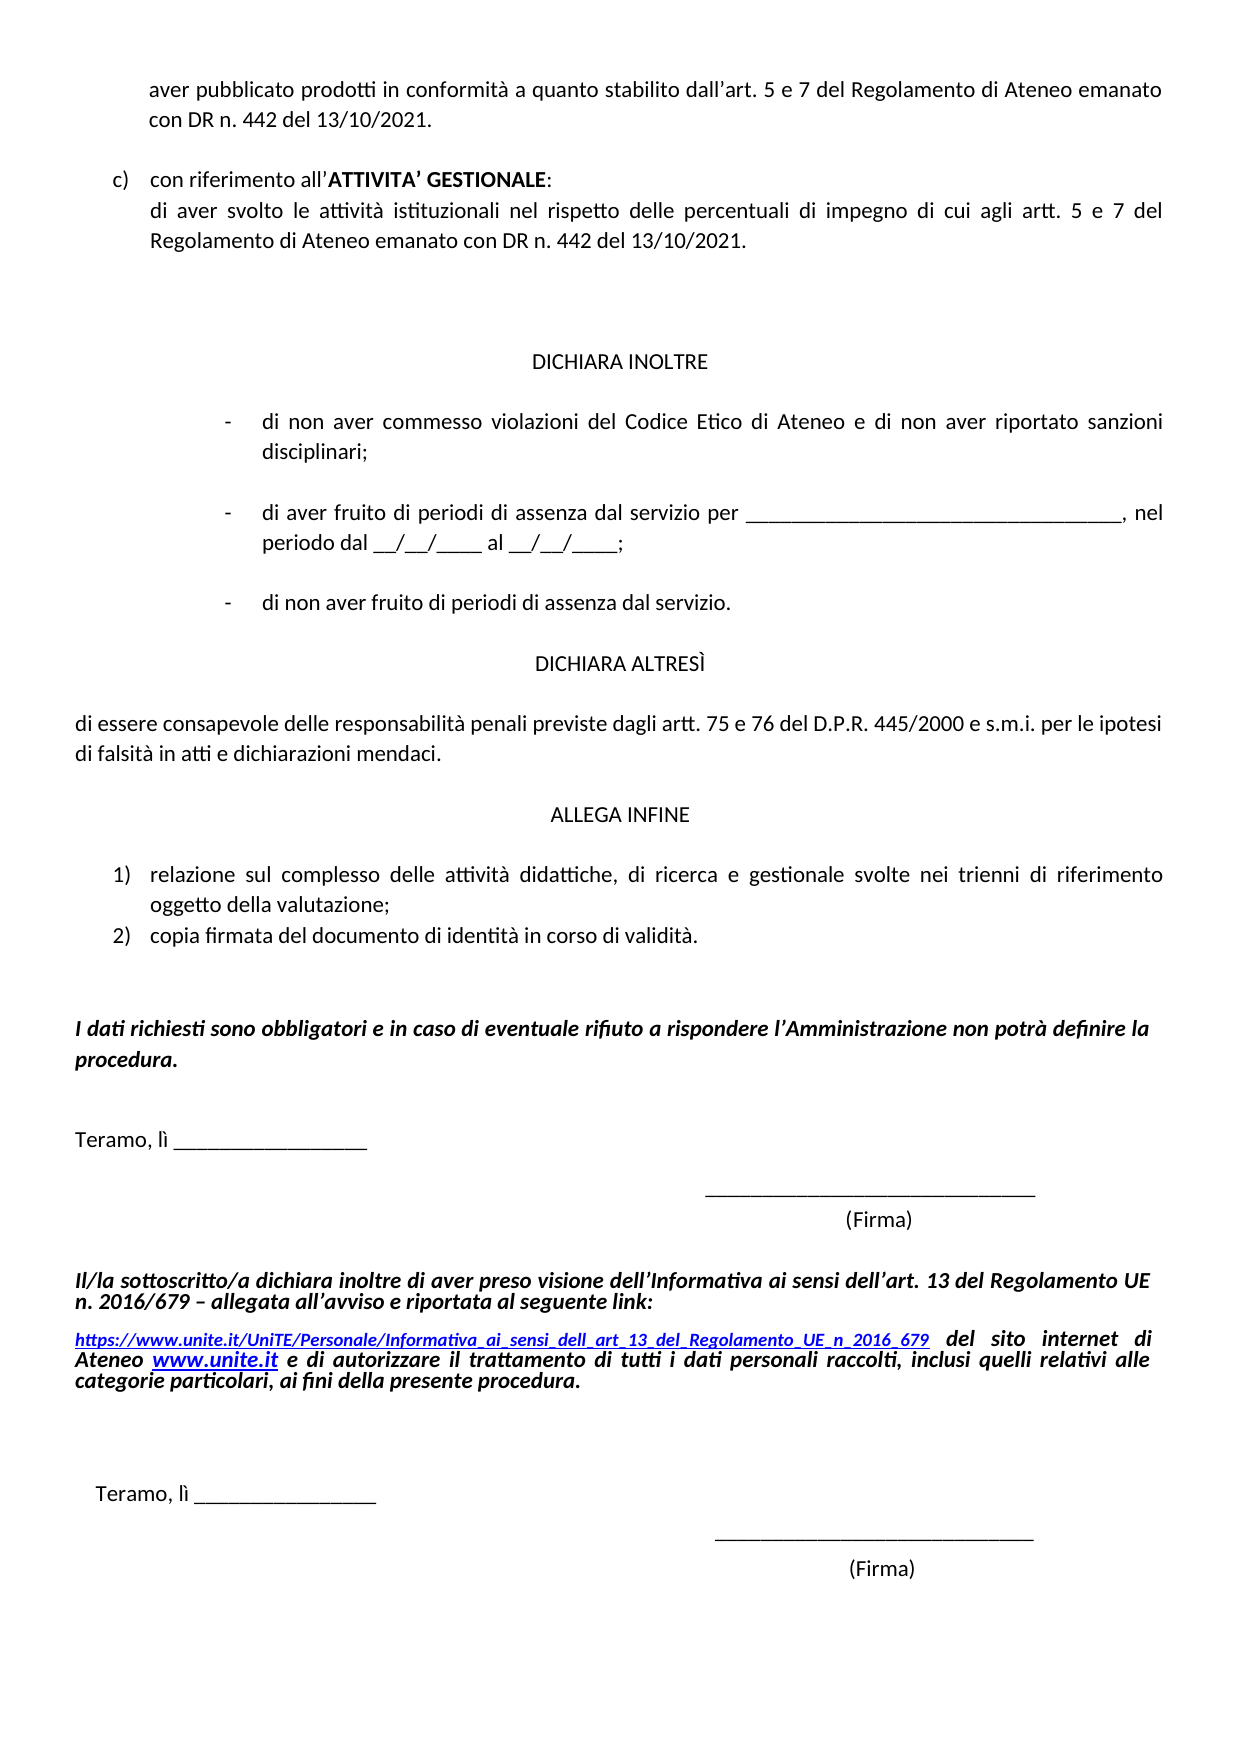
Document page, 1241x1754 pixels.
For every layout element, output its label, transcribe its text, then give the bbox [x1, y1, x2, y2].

list di aver fruito di periodi di assenza dal servizio per _________________________________, nel periodo dal __/__/____ al __/__/____; [224, 498, 1165, 556]
text Teramo, lì ________________ [75, 1484, 1152, 1505]
text ALLEGA INFINE [75, 800, 1165, 828]
text (Firma) [75, 1205, 1165, 1233]
text DICHIARA INOLTRE [75, 347, 1165, 375]
list di non aver commesso violazioni del Codice Etico di Ateneo e di non aver riportato sanzioni disciplinari; [224, 407, 1165, 466]
text Il/la sottoscritto/a dichiara inoltre di aver preso visione dell’Informativa ai sensi dell’art. 13 del Regolamento UE n. 2016/679 – allegata all’avviso e riportata al seguente link: [75, 1272, 1152, 1313]
text di essere consapevole delle responsabilità penali previste dagli artt. 75 e 76 del D.P.R. 445/2000 e s.m.i. per le ipotesi di falsità in atti e dichiarazioni mendaci. [75, 709, 1165, 768]
text I dati richiesti sono obbligatori e in caso di eventuale rifiuto a rispondere l’Amministrazione non potrà definire la procedura. [75, 1011, 1152, 1074]
text DICHIARA ALTRESÌ [75, 649, 1165, 677]
list copia firmata del documento di identità in corso di validità. [112, 921, 1165, 949]
text Teramo, lì _________________ [75, 1125, 1165, 1153]
list relazione sul complesso delle attività didattiche, di ricerca e gestionale svolte nei trienni di riferimento oggetto della valutazione; [112, 860, 1165, 919]
text https://www.unite.it/UniTE/Personale/Informativa_ai_sensi_dell_art_13_del_Regolamento_UE_n_2016_679 del sito internet di Ateneo www.unite.it e di autorizzare il trattamento di tutti i dati personali raccolti, inclusi quelli relativi alle categorie particolari, ai fini della presente procedura. [75, 1330, 1152, 1393]
text ____________________________ [517, 1522, 1152, 1543]
text (Firma) [75, 1559, 1152, 1580]
list di aver svolto le attività istituzionali nel rispetto delle percentuali di impegno di cui agli artt. 5 e 7 del Regolamento di Ateneo emanato con DR n. 442 del 13/10/2021. [150, 196, 1165, 254]
list con riferimento all’ATTIVITA’ GESTIONALE: [112, 166, 1165, 194]
text _____________________________ [75, 1172, 1165, 1200]
text aver pubblicato prodotti in conformità a quanto stabilito dall’art. 5 e 7 del Regolamento di Ateneo emanato con DR n. 442 del 13/10/2021. [149, 75, 1165, 133]
list di non aver fruito di periodi di assenza dal servizio. [224, 588, 1165, 617]
